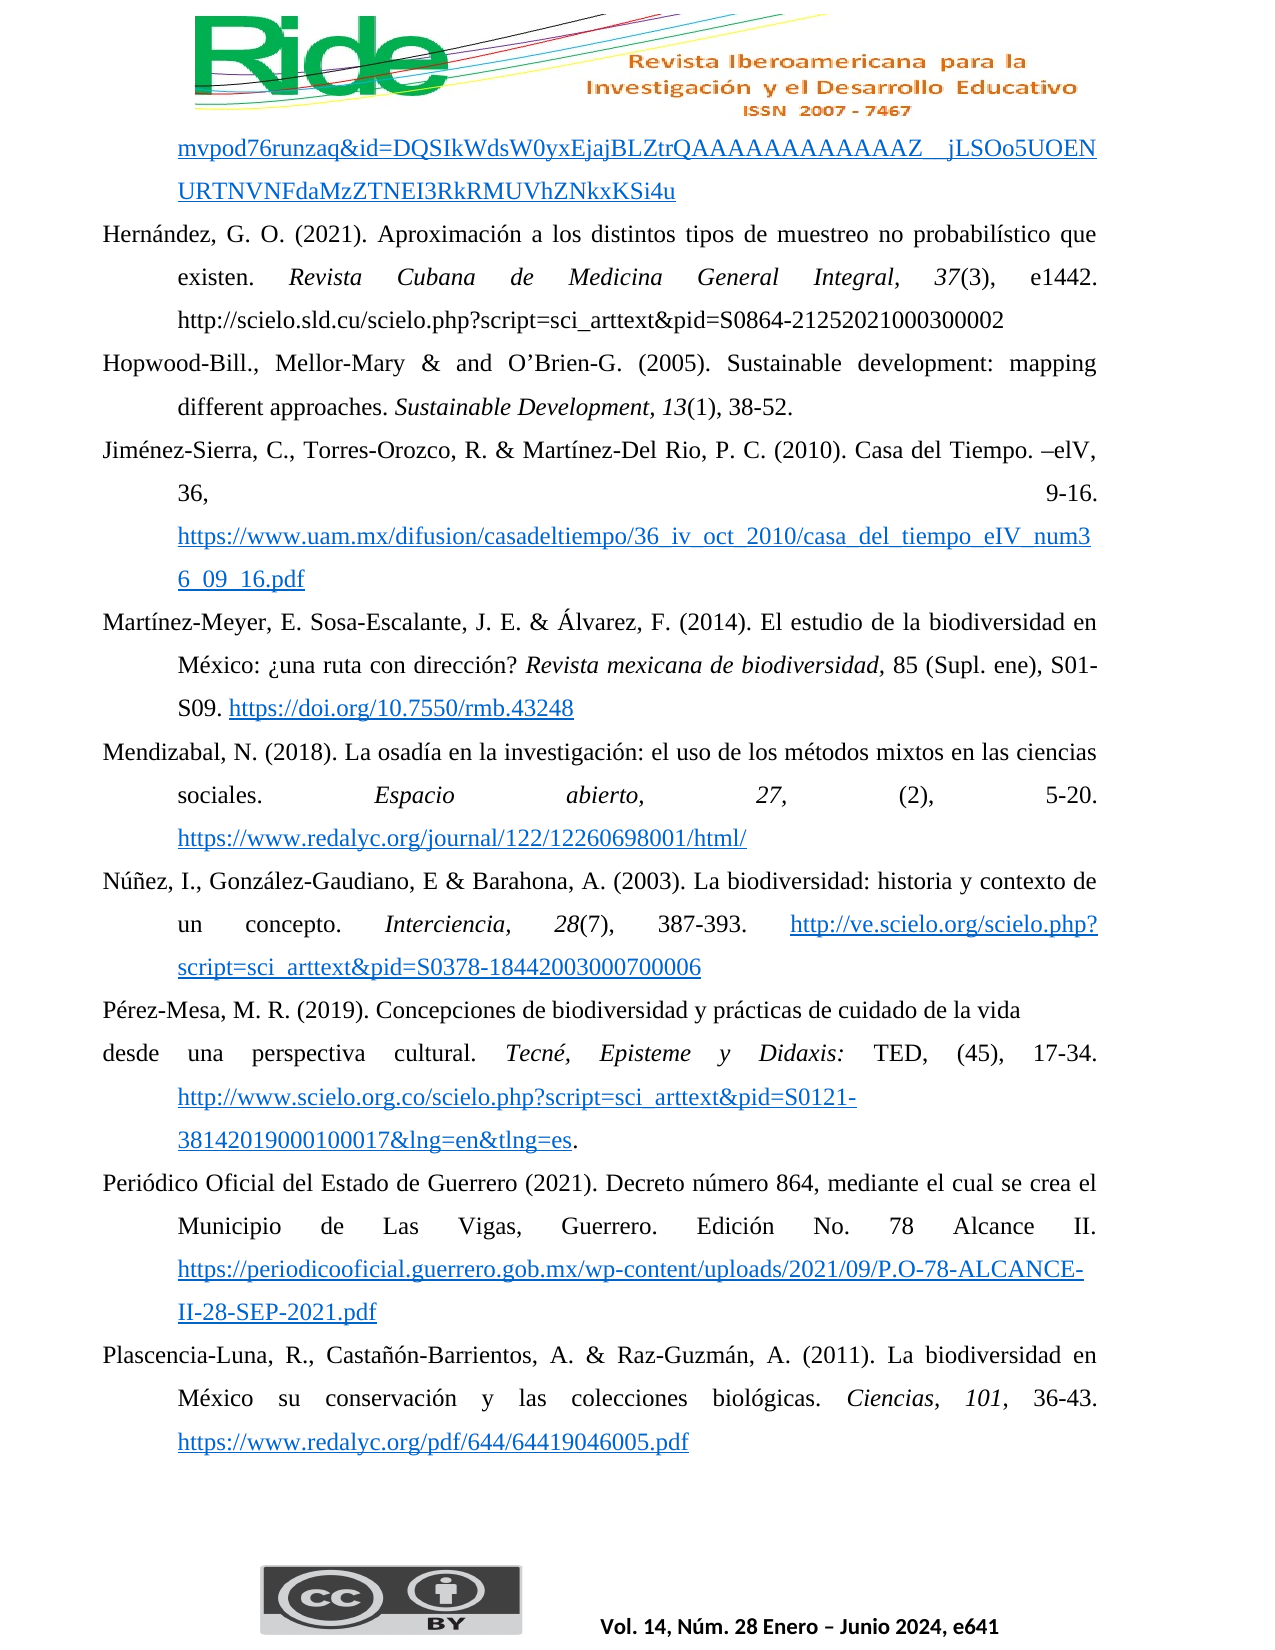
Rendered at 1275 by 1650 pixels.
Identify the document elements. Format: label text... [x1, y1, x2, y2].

text Hernández, G. O. (2021). Aproximación a los distintos tipos de muestreo no probabilístico que existen. Revista Cubana de Medicina General Integral, 37(3), e1442. http://scielo.sld.cu/scielo.php?script=sci_arttext&pid=S0864-21252021000300002 [102, 219, 1098, 334]
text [102, 133, 1098, 205]
text Hopwood-Bill., Mellor-Mary & and O’Brien-G. (2005). Sustainable development: mapping different approaches. Sustainable Development, 13(1), 38-52. [102, 348, 1098, 420]
text Mendizabal, N. (2018). La osadía en la investigación: el uso de los métodos mixtos en las ciencias sociales. Espacio abierto, 27, (2), 5-20. https://www.redalyc.org/journal/122/12260698001/html/ [102, 737, 1098, 852]
text Periódico Oficial del Estado de Guerrero (2021). Decreto número 864, mediante el cual se crea el Municipio de Las Vigas, Guerrero. Edición No. 78 Alcance II. https://periodicooficial.guerrero.gob.mx/wp-content/uploads/2021/09/P.O-78-ALCANCE-II-28-SEP-2021.pdf [102, 1168, 1098, 1326]
text Plascencia-Luna, R., Castañón-Barrientos, A. & Raz-Guzmán, A. (2011). La biodiversidad en México su conservación y las colecciones biológicas. Ciencias, 101, 36-43. https://www.redalyc.org/pdf/644/64419046005.pdf [102, 1340, 1098, 1455]
text Jiménez-Sierra, C., Torres-Orozco, R. & Martínez-Del Rio, P. C. (2010). Casa del Tiempo. –elV, 36, 9-16. https://www.uam.mx/difusion/casadeltiempo/36_iv_oct_2010/casa_del_tiempo_eIV_num36_09_16.pdf [102, 435, 1098, 593]
text desde una perspectiva cultural. Tecné, Episteme y Didaxis: TED, (45), 17-34. http://www.scielo.org.co/scielo.php?script=sci_arttext&pid=S0121-38142019000100017&lng=en&tlng=es. [102, 1038, 1098, 1153]
text Pérez-Mesa, M. R. (2019). Concepciones de biodiversidad y prácticas de cuidado de la vida [102, 995, 1098, 1024]
picture [260, 1565, 523, 1635]
picture [194, 14, 1081, 119]
text Martínez-Meyer, E. Sosa-Escalante, J. E. & Álvarez, F. (2014). El estudio de la biodiversidad en México: ¿una ruta con dirección? Revista mexicana de biodiversidad, 85 (Supl. ene), S01-S09. https://doi.org/10.7550/rmb.43248 [102, 607, 1098, 722]
text Núñez, I., González-Gaudiano, E & Barahona, A. (2003). La biodiversidad: historia y contexto de un concepto. Interciencia, 28(7), 387-393. http://ve.scielo.org/scielo.php?script=sci_arttext&pid=S0378-18442003000700006 [102, 866, 1098, 981]
